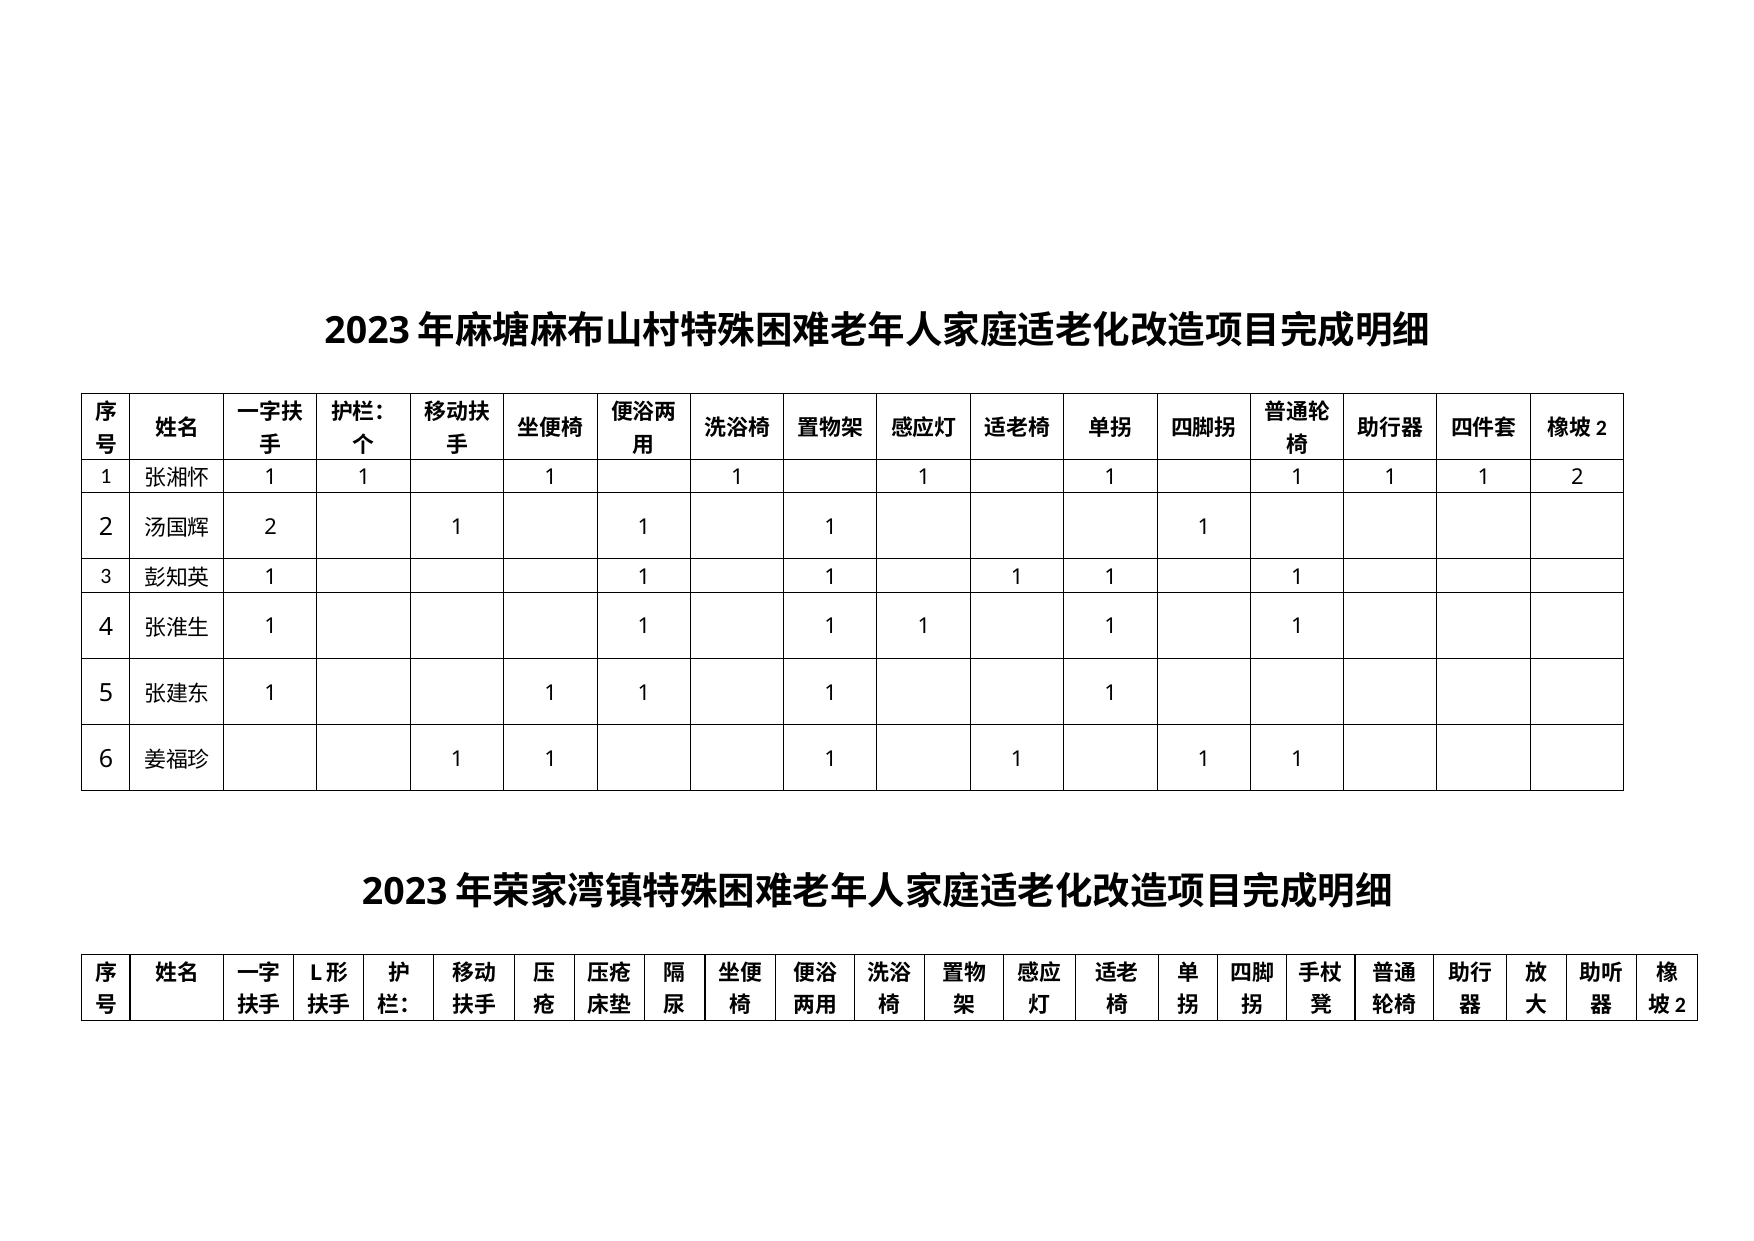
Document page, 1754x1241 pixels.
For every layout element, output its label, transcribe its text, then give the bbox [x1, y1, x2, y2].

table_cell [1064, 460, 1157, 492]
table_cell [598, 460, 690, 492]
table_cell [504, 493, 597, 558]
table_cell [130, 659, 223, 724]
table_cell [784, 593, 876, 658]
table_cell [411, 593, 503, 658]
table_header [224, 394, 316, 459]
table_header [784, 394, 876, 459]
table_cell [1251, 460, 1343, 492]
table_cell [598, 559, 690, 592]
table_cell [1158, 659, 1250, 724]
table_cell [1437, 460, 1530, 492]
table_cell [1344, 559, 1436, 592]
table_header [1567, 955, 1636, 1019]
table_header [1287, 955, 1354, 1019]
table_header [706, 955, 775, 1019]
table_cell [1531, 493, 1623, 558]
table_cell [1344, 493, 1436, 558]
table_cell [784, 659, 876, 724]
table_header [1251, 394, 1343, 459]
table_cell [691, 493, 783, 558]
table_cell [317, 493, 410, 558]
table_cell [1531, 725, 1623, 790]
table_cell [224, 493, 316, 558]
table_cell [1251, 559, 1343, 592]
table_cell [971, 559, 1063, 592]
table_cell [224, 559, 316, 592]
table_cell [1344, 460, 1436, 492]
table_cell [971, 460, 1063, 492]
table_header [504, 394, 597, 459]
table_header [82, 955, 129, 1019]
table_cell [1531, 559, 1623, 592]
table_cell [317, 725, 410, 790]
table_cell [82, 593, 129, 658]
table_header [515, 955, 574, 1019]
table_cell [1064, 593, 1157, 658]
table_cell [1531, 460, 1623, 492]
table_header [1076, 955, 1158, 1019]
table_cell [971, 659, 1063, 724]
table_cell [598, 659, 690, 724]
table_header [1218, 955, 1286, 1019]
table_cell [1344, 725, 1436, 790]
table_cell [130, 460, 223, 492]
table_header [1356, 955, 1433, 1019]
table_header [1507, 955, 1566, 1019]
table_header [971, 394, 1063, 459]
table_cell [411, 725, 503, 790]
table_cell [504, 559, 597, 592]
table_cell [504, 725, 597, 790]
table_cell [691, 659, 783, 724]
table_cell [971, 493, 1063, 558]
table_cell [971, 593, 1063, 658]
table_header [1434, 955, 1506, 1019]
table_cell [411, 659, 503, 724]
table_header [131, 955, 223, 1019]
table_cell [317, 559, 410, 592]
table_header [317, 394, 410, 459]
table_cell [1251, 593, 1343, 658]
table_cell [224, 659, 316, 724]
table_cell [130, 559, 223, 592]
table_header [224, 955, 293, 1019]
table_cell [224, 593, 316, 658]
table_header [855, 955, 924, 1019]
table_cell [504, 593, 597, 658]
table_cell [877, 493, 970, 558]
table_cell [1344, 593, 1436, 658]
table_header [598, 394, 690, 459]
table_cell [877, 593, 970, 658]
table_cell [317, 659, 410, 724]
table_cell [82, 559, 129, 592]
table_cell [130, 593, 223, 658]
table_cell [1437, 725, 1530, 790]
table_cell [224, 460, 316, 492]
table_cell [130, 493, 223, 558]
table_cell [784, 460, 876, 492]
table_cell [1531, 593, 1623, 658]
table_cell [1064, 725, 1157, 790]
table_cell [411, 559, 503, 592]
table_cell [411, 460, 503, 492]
text 2023年荣家湾镇特殊困难老年人家庭适老化改造项目完成明细 [150, 856, 1604, 921]
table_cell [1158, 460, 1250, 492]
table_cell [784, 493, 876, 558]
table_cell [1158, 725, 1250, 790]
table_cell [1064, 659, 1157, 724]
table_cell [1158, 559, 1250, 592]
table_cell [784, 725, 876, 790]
text 2023年麻塘麻布山村特殊困难老年人家庭适老化改造项目完成明细 [150, 295, 1604, 360]
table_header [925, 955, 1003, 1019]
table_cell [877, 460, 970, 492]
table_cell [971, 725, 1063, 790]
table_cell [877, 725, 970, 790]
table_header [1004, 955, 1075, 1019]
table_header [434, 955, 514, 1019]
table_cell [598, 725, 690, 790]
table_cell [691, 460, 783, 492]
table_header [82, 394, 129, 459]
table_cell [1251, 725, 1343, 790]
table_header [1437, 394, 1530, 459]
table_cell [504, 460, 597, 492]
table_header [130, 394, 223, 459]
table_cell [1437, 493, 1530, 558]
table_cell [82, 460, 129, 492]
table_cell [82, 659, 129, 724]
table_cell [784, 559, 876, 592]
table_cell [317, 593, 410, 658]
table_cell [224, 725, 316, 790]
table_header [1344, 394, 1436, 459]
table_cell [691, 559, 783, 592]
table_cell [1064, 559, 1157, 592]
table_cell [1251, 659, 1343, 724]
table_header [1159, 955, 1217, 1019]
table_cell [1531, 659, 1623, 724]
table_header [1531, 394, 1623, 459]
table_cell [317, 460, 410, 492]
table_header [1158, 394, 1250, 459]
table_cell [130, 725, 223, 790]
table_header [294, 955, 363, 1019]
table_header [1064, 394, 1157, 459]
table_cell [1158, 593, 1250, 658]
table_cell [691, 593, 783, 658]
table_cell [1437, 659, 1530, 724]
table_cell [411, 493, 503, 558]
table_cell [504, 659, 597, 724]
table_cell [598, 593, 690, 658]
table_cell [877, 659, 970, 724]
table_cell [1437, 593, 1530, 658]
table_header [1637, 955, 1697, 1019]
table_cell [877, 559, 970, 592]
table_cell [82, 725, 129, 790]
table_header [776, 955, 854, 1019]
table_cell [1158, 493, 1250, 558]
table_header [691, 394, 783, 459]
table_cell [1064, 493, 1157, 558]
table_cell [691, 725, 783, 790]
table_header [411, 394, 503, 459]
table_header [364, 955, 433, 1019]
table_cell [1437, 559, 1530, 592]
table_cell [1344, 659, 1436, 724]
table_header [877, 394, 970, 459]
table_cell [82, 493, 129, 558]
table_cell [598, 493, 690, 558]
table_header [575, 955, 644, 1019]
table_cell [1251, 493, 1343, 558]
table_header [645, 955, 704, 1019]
